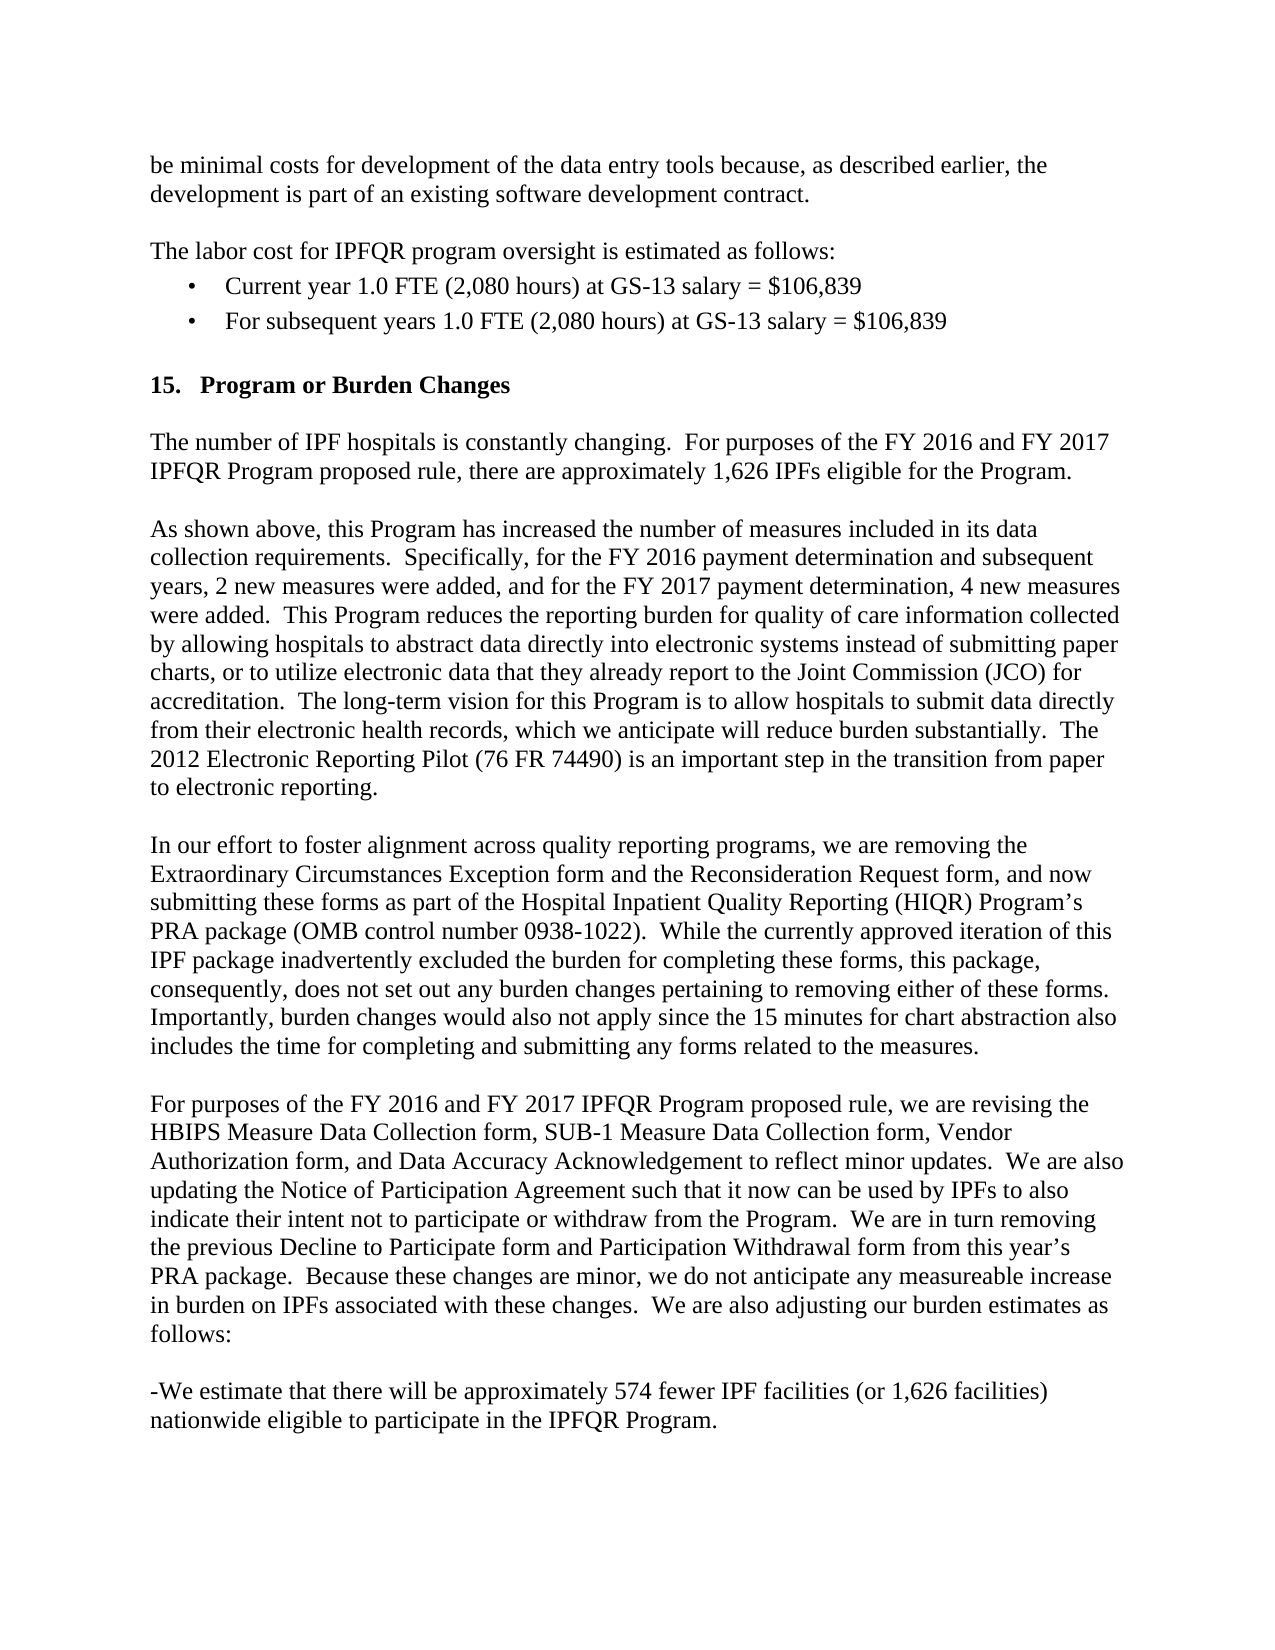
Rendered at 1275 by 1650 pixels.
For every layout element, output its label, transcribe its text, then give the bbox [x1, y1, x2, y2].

text In our effort to foster alignment across quality reporting programs, we are removing the Extraordinary Circumstances Exception form and the Reconsideration Request form, and now submitting these forms as part of the Hospital Inpatient Quality Reporting (HIQR) Program’s PRA package (OMB control number 0938-1022). While the currently approved iteration of this IPF package inadvertently excluded the burden for completing these forms, this package, consequently, does not set out any burden changes pertaining to removing either of these forms. Importantly, burden changes would also not apply since the 15 minutes for chart abstraction also includes the time for completing and submitting any forms related to the measures. [150, 830, 1125, 1060]
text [150, 150, 1125, 207]
list • Current year 1.0 FTE (2,080 hours) at GS-13 salary = $106,839 [187, 271, 1125, 300]
text For purposes of the FY 2016 and FY 2017 IPFQR Program proposed rule, we are revising the HBIPS Measure Data Collection form, SUB-1 Measure Data Collection form, Vendor Authorization form, and Data Accuracy Acknowledgement to reflect minor updates. We are also updating the Notice of Participation Agreement such that it now can be used by IPFs to also indicate their intent not to participate or withdraw from the Program. We are in turn removing the previous Decline to Participate form and Participation Withdrawal form from this year’s PRA package. Because these changes are minor, we do not anticipate any measureable increase in burden on IPFs associated with these changes. We are also adjusting our burden estimates as follows: [150, 1089, 1125, 1347]
list Program or Burden Changes [150, 370, 1125, 399]
text As shown above, this Program has increased the number of measures included in its data collection requirements. Specifically, for the FY 2016 payment determination and subsequent years, 2 new measures were added, and for the FY 2017 payment determination, 4 new measures were added. This Program reduces the reporting burden for quality of care information collected by allowing hospitals to abstract data directly into electronic systems instead of submitting paper charts, or to utilize electronic data that they already report to the Joint Commission (JCO) for accreditation. The long-term vision for this Program is to allow hospitals to submit data directly from their electronic health records, which we anticipate will reduce burden substantially. The 2012 Electronic Reporting Pilot (76 FR 74490) is an important step in the transition from paper to electronic reporting. [150, 514, 1125, 801]
text The number of IPF hospitals is constantly changing. For purposes of the FY 2016 and FY 2017 IPFQR Program proposed rule, there are approximately 1,626 IPFs eligible for the Program. [150, 427, 1125, 485]
text -We estimate that there will be approximately 574 fewer IPF facilities (or 1,626 facilities) nationwide eligible to participate in the IPFQR Program. [150, 1376, 1125, 1434]
list • For subsequent years 1.0 FTE (2,080 hours) at GS-13 salary = $106,839 [187, 306, 1125, 335]
text The labor cost for IPFQR program oversight is estimated as follows: [150, 236, 1125, 265]
